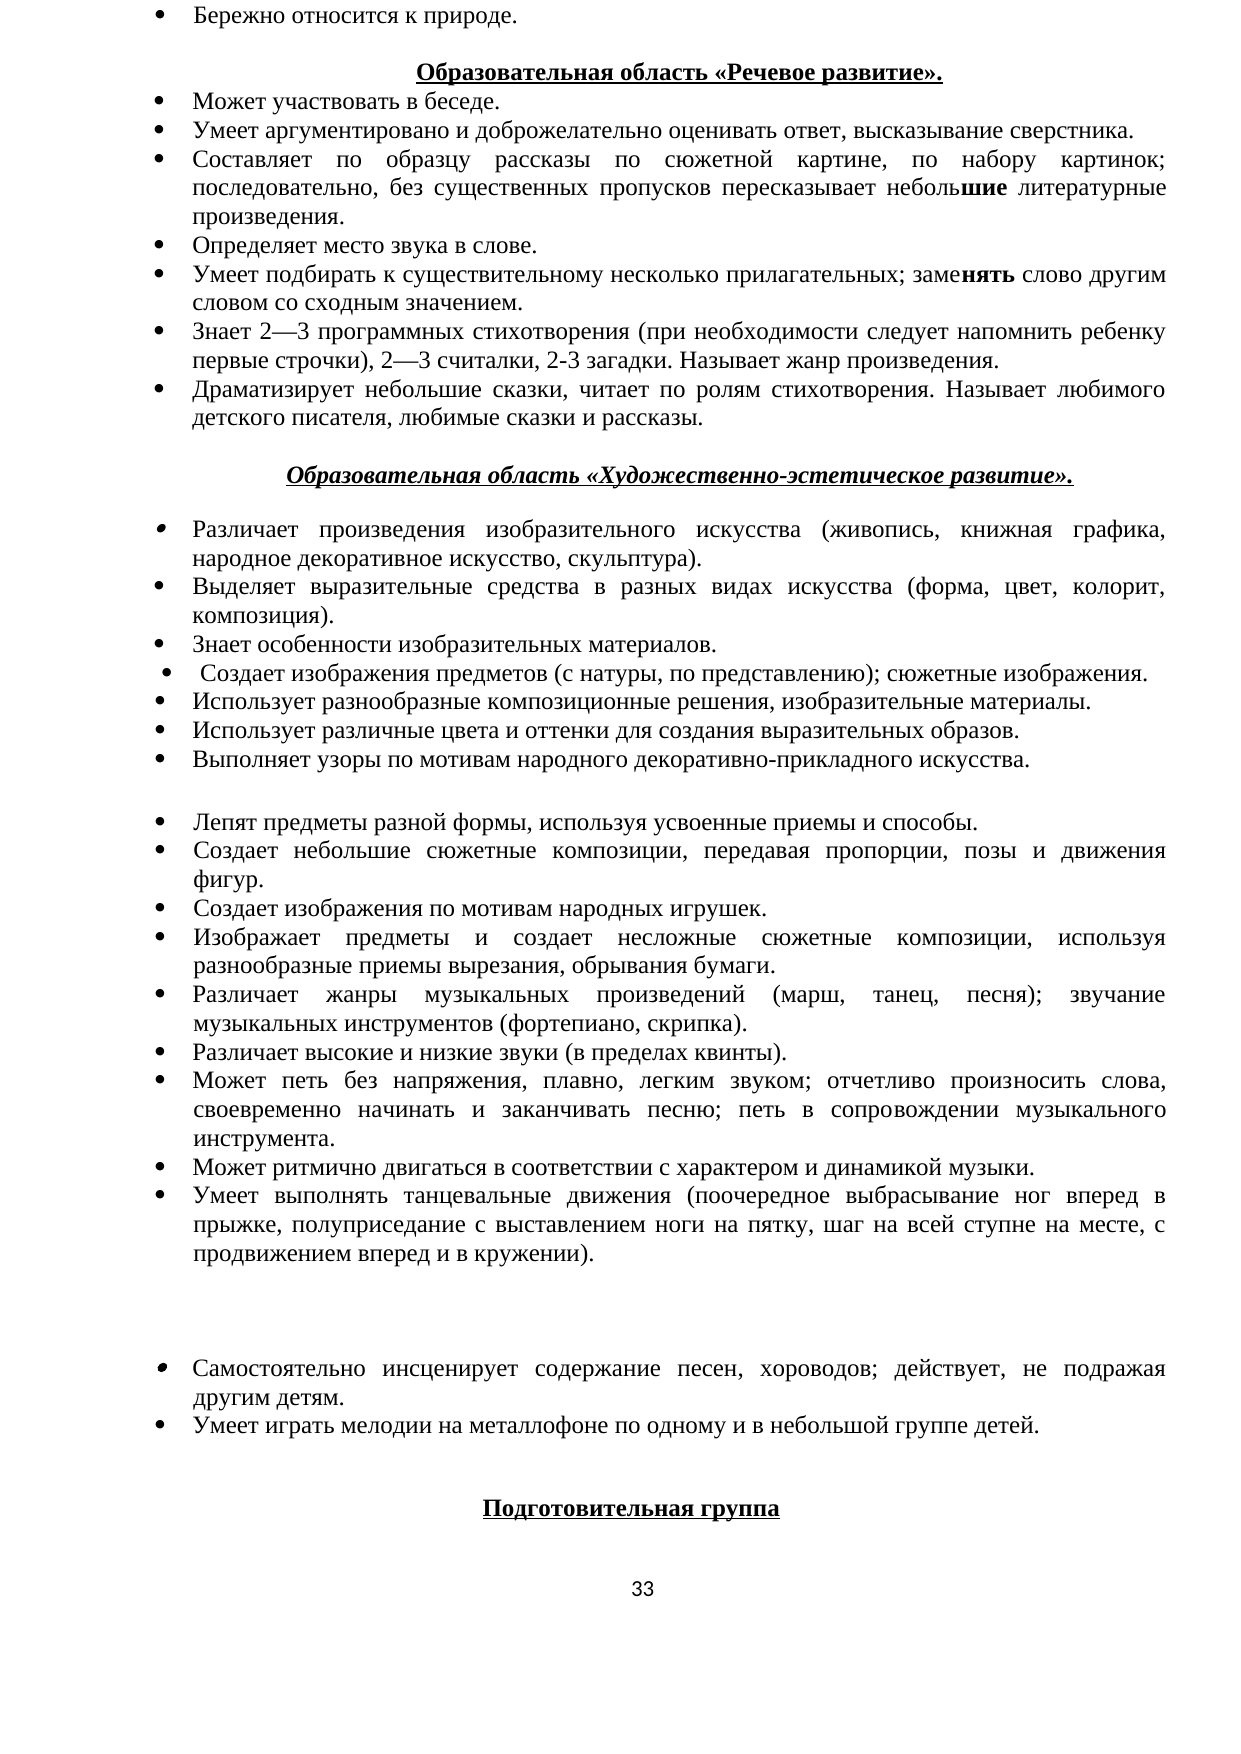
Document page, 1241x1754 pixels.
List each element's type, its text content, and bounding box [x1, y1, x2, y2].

list Знает 2—3 программных стихотворения (при необходимости следует напомнить ребенку первые строчки), 2—3 считалки, 2-3 загадки. Называет жанр произведения. [154, 316, 1167, 374]
list Самостоятельно инсценирует содержание песен, хороводов; действует, не подражая другим детям. [156, 1353, 1167, 1410]
list Выполняет узоры по мотивам народного декоративно-прикладного искусства. [156, 744, 1167, 773]
list Определяет место звука в слове. [154, 230, 1167, 259]
list Различает жанры музыкальных произведений (марш, танец, песня); звучание музыкальных инструментов (фортепиано, скрипка). [156, 979, 1167, 1037]
list Использует разнообразные композиционные решения, изобразительные материалы. [156, 686, 1167, 715]
list Знает особенности изобразительных материалов. [154, 629, 1167, 658]
list Лепят предметы разной формы, используя усвоенные приемы и способы. [156, 807, 1167, 835]
list Изображает предметы и создает несложные сюжетные композиции, используя разнообразные приемы вырезания, обрывания бумаги. [156, 922, 1167, 979]
list Бережно относится к природе. [156, 0, 1167, 29]
list Использует различные цвета и оттенки для создания выразительных образов. [156, 715, 1167, 744]
list Может участвовать в беседе. [154, 86, 1167, 115]
list Умеет выполнять танцевальные движения (поочередное выбрасывание ног вперед в прыжке, полуприседание с выставлением ноги на пятку, шаг на всей ступне на месте, с продвижением вперед и в кружении). [156, 1180, 1167, 1267]
list Драматизирует небольшие сказки, читает по ролям стихотворения. Называет любимого детского писателя, любимые сказки и рассказы. [154, 374, 1167, 431]
text Подготовительная группа [118, 1493, 1167, 1522]
list Выделяет выразительные средства в разных видах искусства (форма, цвет, колорит, композиция). [154, 571, 1167, 629]
list Создает изображения предметов (с натуры, по представлению); сюжетные изображения. [162, 658, 1167, 686]
list Различает произведения изобразительного искусства (живопись, книжная графика, народное декоративное искусство, скульптура). [154, 514, 1167, 571]
list Создает небольшие сюжетные композиции, передавая пропорции, позы и движения фигур. [156, 835, 1167, 893]
list Умеет аргументировано и доброжелательно оценивать ответ, высказывание сверстника. [154, 115, 1167, 144]
text Образовательная область «Речевое развитие». [118, 57, 1167, 86]
list Может ритмично двигаться в соответствии с характером и динамикой музыки. [156, 1152, 1167, 1180]
list Умеет подбирать к существительному несколько прилагательных; заменять слово другим словом со сходным значением. [154, 259, 1167, 316]
list Различает высокие и низкие звуки (в пределах квинты). [156, 1037, 1167, 1065]
list Может петь без напряжения, плавно, легким звуком; отчетливо произносить слова, своевременно начинать и заканчивать песню; петь в сопровождении музыкального инструмента. [156, 1065, 1167, 1152]
text Образовательная область «Художественно-эстетическое развитие». [193, 460, 1167, 489]
list Создает изображения по мотивам народных игрушек. [156, 893, 1167, 922]
list Умеет играть мелодии на металлофоне по одному и в небольшой группе детей. [156, 1410, 1167, 1439]
list Составляет по образцу рассказы по сюжетной картине, по набору картинок; последовательно, без существенных пропусков пересказывает небольшие литературные произведения. [154, 144, 1167, 230]
